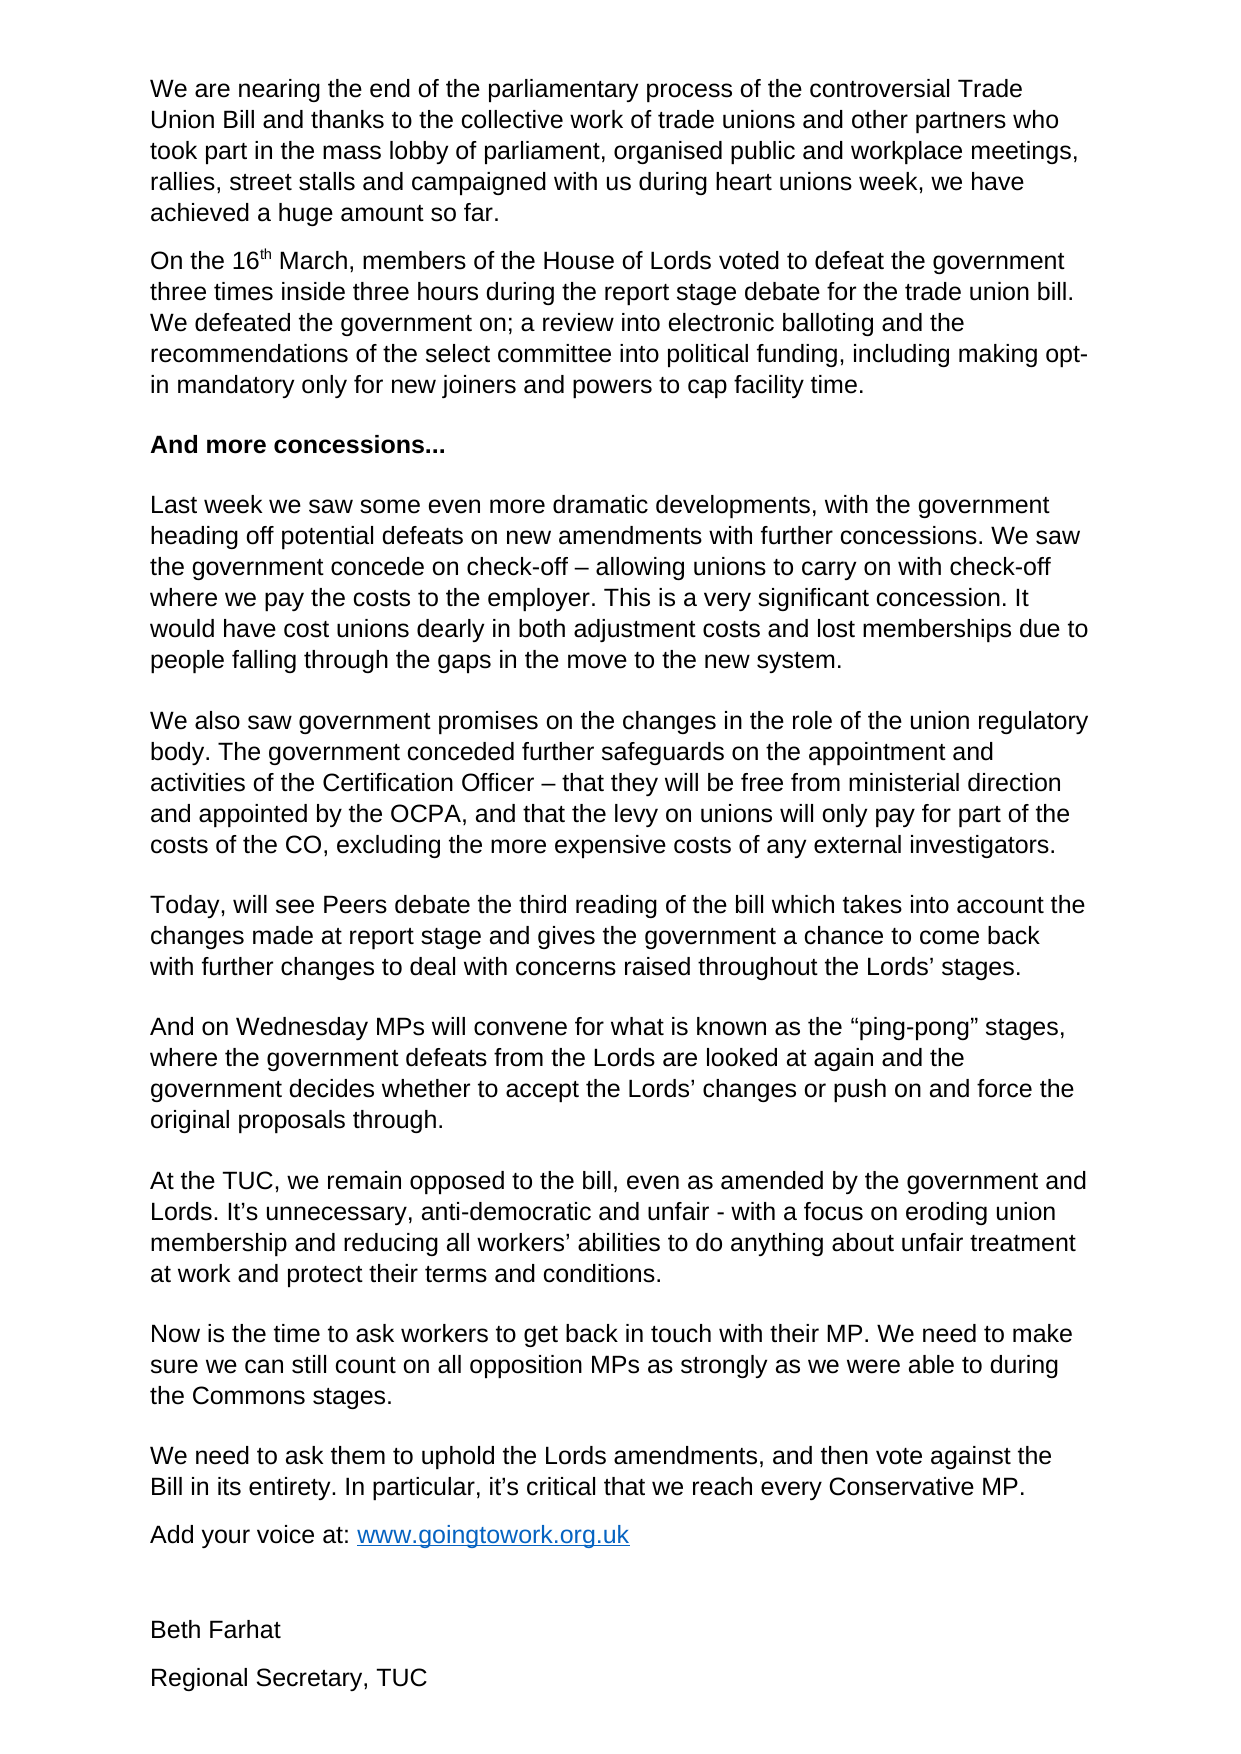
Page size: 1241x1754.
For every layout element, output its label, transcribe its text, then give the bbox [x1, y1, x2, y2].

text At the TUC, we remain opposed to the bill, even as amended by the government and Lords. It’s unnecessary, anti-democratic and unfair - with a focus on eroding union membership and reducing all workers’ abilities to do anything about unfair treatment at work and protect their terms and conditions. [150, 1166, 1090, 1288]
text Now is the time to ask workers to get back in touch with their MP. We need to make sure we can still count on all opposition MPs as strongly as we were able to during the Commons stages. [150, 1319, 1090, 1410]
text We need to ask them to uphold the Lords amendments, and then vote against the Bill in its entirety. In particular, it’s critical that we reach every Conservative MP. [150, 1441, 1090, 1501]
text And more concessions... [150, 430, 1090, 459]
text Today, will see Peers debate the third reading of the bill which takes into account the changes made at report stage and gives the government a chance to come back with further changes to deal with concerns raised throughout the Lords’ stages. [150, 890, 1090, 981]
text Add your voice at: www.goingtowork.org.uk [150, 1520, 1090, 1549]
text Beth Farhat [150, 1616, 1090, 1644]
text And on Wednesday MPs will convene for what is known as the “ping-pong” stages, where the government defeats from the Lords are looked at again and the government decides whether to accept the Lords’ changes or push on and force the original proposals through. [150, 1012, 1090, 1134]
text We also saw government promises on the changes in the role of the union regulatory body. The government conceded further safeguards on the appointment and activities of the Certification Officer – that they will be free from ministerial direction and appointed by the OCPA, and that the levy on unions will only pay for part of the costs of the CO, excluding the more expensive costs of any external investigators. [150, 706, 1090, 859]
text We are nearing the end of the parliamentary process of the controversial Trade Union Bill and thanks to the collective work of trade unions and other partners who took part in the mass lobby of parliament, organised public and workplace meetings, rallies, street stalls and campaigned with us during heart unions week, we have achieved a huge amount so far. [150, 74, 1090, 227]
text Regional Secretary, TUC [150, 1663, 1090, 1692]
text On the 16th March, members of the House of Lords voted to defeat the government three times inside three hours during the report stage debate for the trade union bill. We defeated the government on; a review into electronic balloting and the recommendations of the select committee into political funding, including making opt-in mandatory only for new joiners and powers to cap facility time. [150, 246, 1090, 399]
text Last week we saw some even more dramatic developments, with the government heading off potential defeats on new amendments with further concessions. We saw the government concede on check-off – allowing unions to carry on with check-off where we pay the costs to the employer. This is a very significant concession. It would have cost unions dearly in both adjustment costs and lost memberships due to people falling through the gaps in the move to the new system. [150, 490, 1090, 674]
